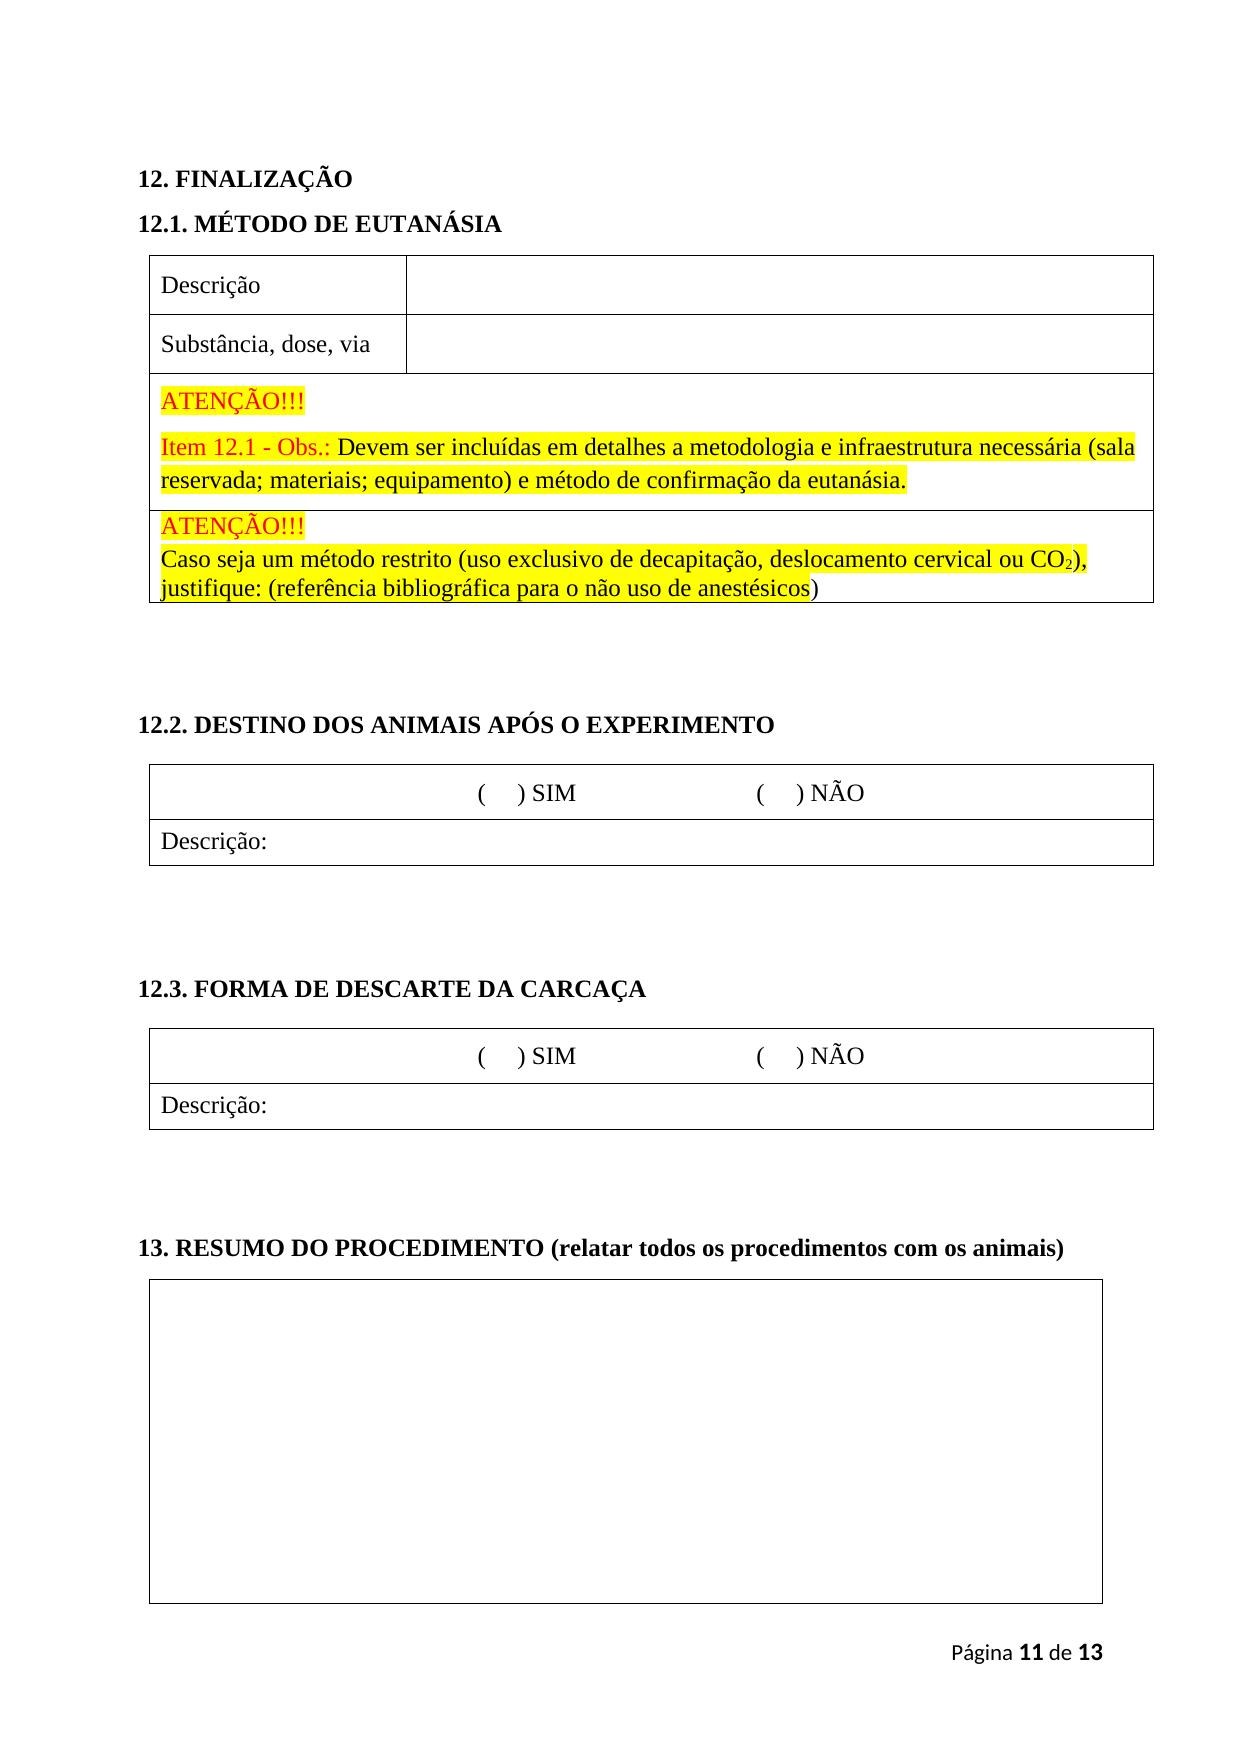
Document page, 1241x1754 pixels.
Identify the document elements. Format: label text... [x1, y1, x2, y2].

table_cell Substância, dose, via [150, 315, 406, 373]
text 12.2. DESTINO DOS ANIMAIS APÓS O EXPERIMENTO [138, 710, 1142, 739]
table_cell ATENÇÃO!!! Caso seja um método restrito (uso exclusivo de decapitação, deslocamento cervical ou CO2), justifique: (referência bibliográfica para o não uso de anestésicos) [150, 511, 1153, 602]
table_cell ATENÇÃO!!! Item 12.1 - Obs.: Devem ser incluídas em detalhes a metodologia e infraestrutura necessária (sala reservada; materiais; equipamento) e método de confirmação da eutanásia. [150, 374, 1153, 510]
table_cell Descrição: [150, 820, 1153, 865]
text 12. FINALIZAÇÃO [138, 164, 1142, 192]
table_cell [407, 315, 1153, 373]
text 12.1. MÉTODO DE EUTANÁSIA [138, 209, 1142, 238]
text 13. RESUMO DO PROCEDIMENTO (relatar todos os procedimentos com os animais) [138, 1233, 1142, 1262]
table_header [407, 256, 1153, 314]
text 12.3. Forma de descarte da carcaça [138, 974, 1142, 1003]
table_header ( ) SIM ( ) NÃO [150, 765, 1153, 819]
table_header [150, 1280, 1102, 1603]
table_header ( ) SIM ( ) NÃO [150, 1029, 1153, 1082]
table_cell Descrição: [150, 1084, 1153, 1129]
table_header Descrição [150, 256, 406, 314]
